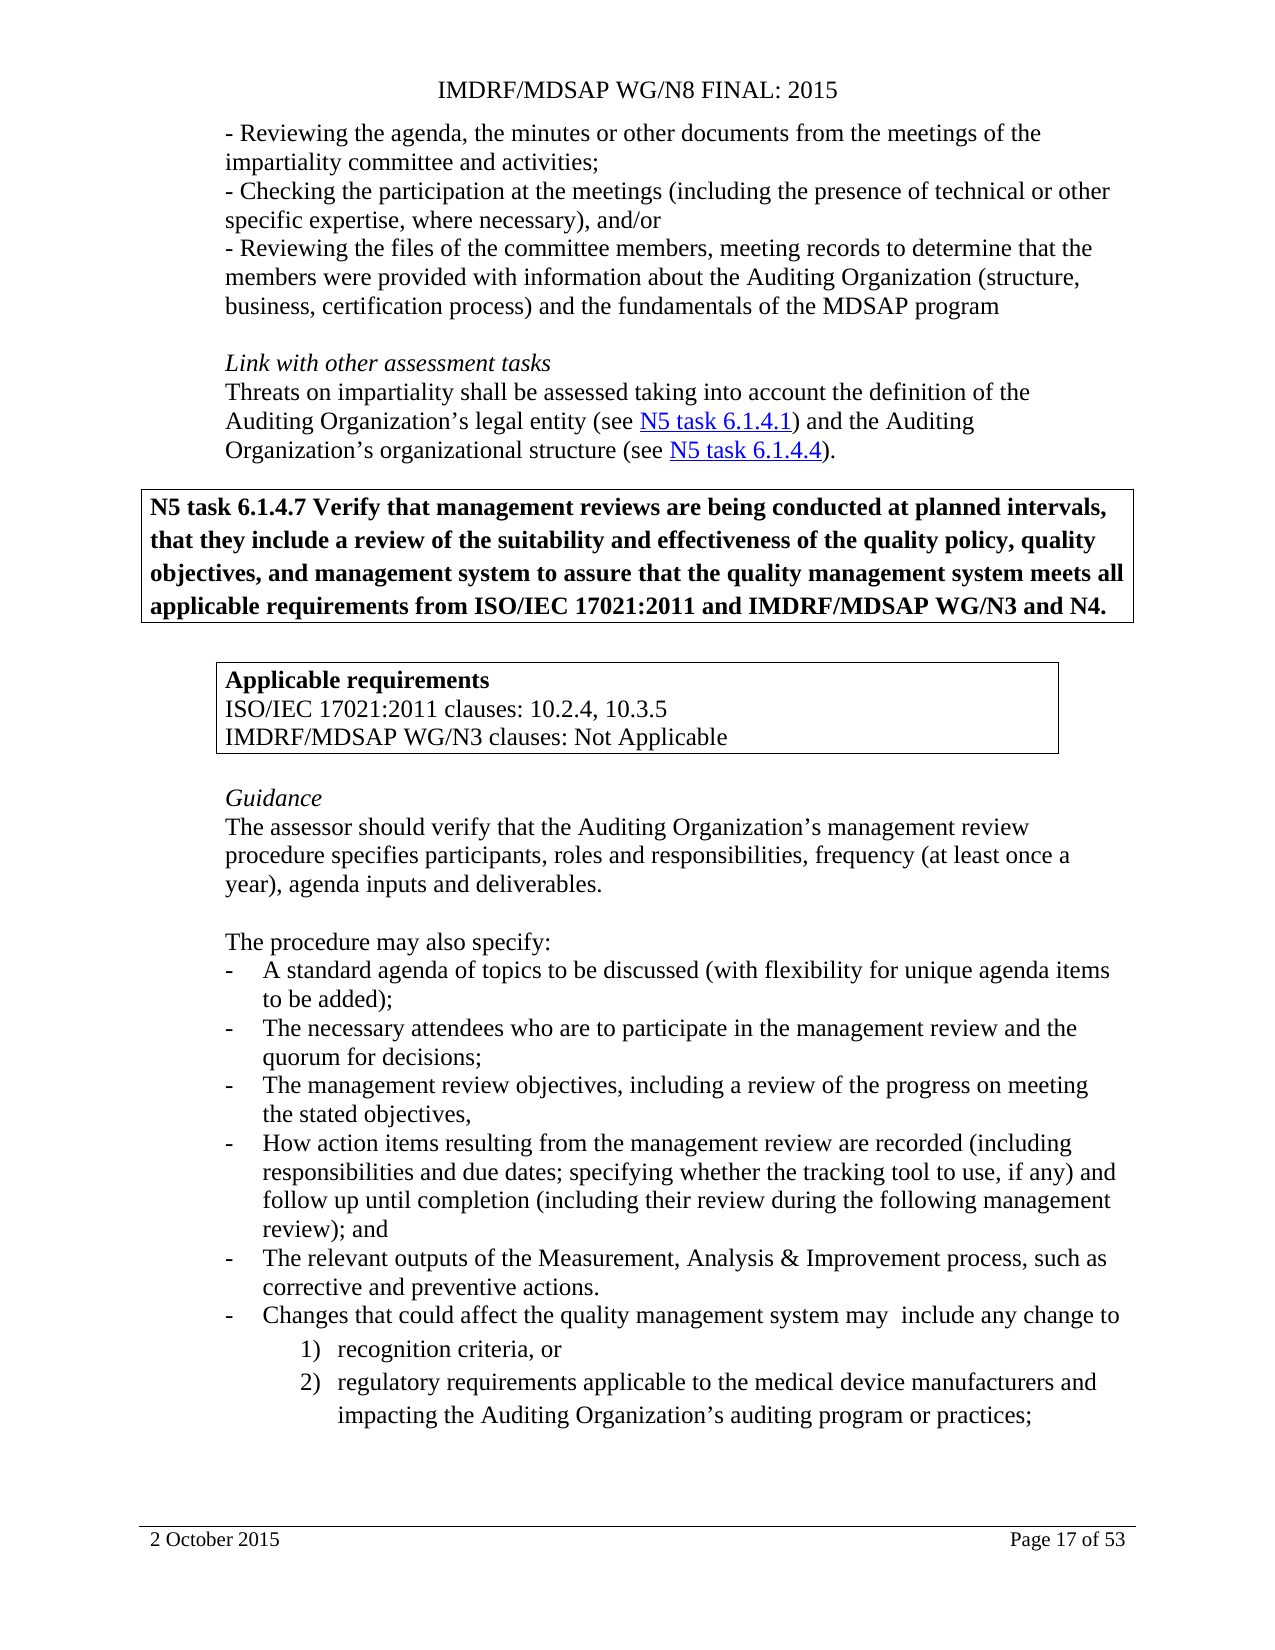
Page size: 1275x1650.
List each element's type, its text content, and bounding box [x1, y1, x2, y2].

list Changes that could affect the quality management system may include any change to [225, 1301, 1125, 1329]
text - Checking the participation at the meetings (including the presence of technical or other specific expertise, where necessary), and/or [225, 176, 1125, 233]
text Link with other assessment tasks [225, 348, 1125, 377]
subtitle N5 task 6.1.4.7 Verify that management reviews are being conducted at planned intervals, that they include a review of the suitability and effectiveness of the quality policy, quality objectives, and management system to assure that the quality management system meets all applicable requirements from ISO/IEC 17021:2011 and IMDRF/MDSAP WG/N3 and N4. [142, 490, 1133, 622]
text ISO/IEC 17021:2011 clauses: 10.2.4, 10.3.5 [217, 691, 1058, 719]
text - Reviewing the files of the committee members, meeting records to determine that the members were provided with information about the Auditing Organization (structure, business, certification process) and the fundamentals of the MDSAP program [225, 233, 1125, 320]
text The assessor should verify that the Auditing Organization’s management review procedure specifies participants, roles and responsibilities, frequency (at least once a year), agenda inputs and deliverables. [225, 812, 1125, 898]
text Applicable requirements [217, 663, 1058, 691]
list regulatory requirements applicable to the medical device manufacturers and impacting the Auditing Organization’s auditing program or practices; [300, 1367, 1125, 1428]
list A standard agenda of topics to be discussed (with flexibility for unique agenda items to be added); [225, 956, 1125, 1013]
text Threats on impartiality shall be assessed taking into account the definition of the Auditing Organization’s legal entity (see N5 task 6.1.4.1) and the Auditing Organization’s organizational structure (see N5 task 6.1.4.4). [225, 377, 1125, 463]
text IMDRF/MDSAP WG/N3 clauses: Not Applicable [217, 719, 1058, 753]
list The management review objectives, including a review of the progress on meeting the stated objectives, [225, 1071, 1125, 1128]
text - Reviewing the agenda, the minutes or other documents from the meetings of the impartiality committee and activities; [225, 118, 1125, 176]
list The necessary attendees who are to participate in the management review and the quorum for decisions; [225, 1013, 1125, 1071]
list recognition criteria, or [300, 1334, 1125, 1362]
text The procedure may also specify: [225, 927, 1125, 956]
list How action items resulting from the management review are recorded (including responsibilities and due dates; specifying whether the tracking tool to use, if any) and follow up until completion (including their review during the following management review); and [225, 1128, 1125, 1243]
list The relevant outputs of the Measurement, Analysis & Improvement process, such as corrective and preventive actions. [225, 1243, 1125, 1301]
text Guidance [225, 783, 1125, 812]
